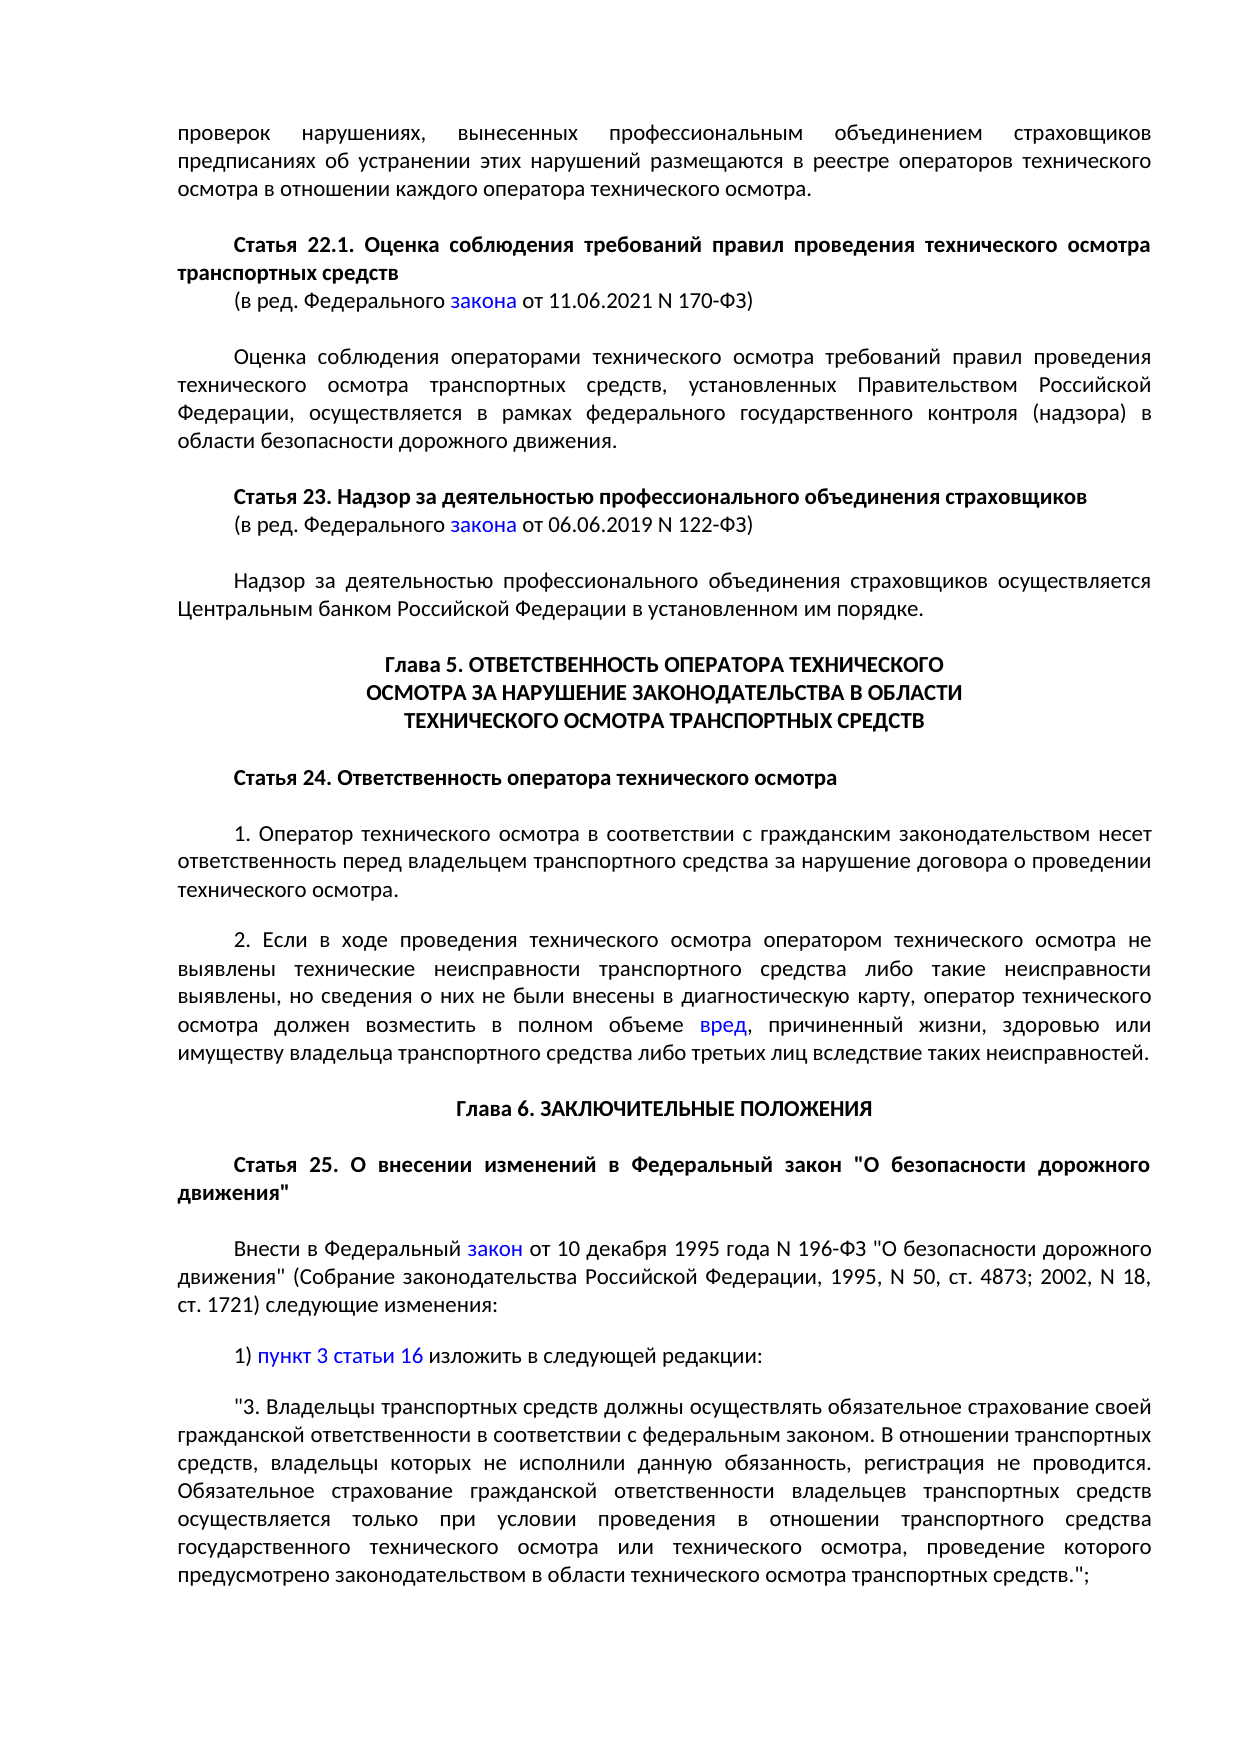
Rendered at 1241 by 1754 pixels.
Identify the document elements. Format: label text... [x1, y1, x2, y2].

title Глава 6. ЗАКЛЮЧИТЕЛЬНЫЕ ПОЛОЖЕНИЯ [177, 1094, 1152, 1122]
text 1. Оператор технического осмотра в соответствии с гражданским законодательством несет ответственность перед владельцем транспортного средства за нарушение договора о проведении технического осмотра. [177, 819, 1152, 903]
text (в ред. Федерального закона от 06.06.2019 N 122-ФЗ) [177, 510, 1152, 538]
title ТЕХНИЧЕСКОГО ОСМОТРА ТРАНСПОРТНЫХ СРЕДСТВ [177, 707, 1152, 734]
title Статья 25. О внесении изменений в Федеральный закон "О безопасности дорожного движения" [177, 1150, 1152, 1206]
text "3. Владельцы транспортных средств должны осуществлять обязательное страхование своей гражданской ответственности в соответствии с федеральным законом. В отношении транспортных средств, владельцы которых не исполнили данную обязанность, регистрация не проводится. Обязательное страхование гражданской ответственности владельцев транспортных средств осуществляется только при условии проведения в отношении транспортного средства государственного технического осмотра или технического осмотра, проведение которого предусмотрено законодательством в области технического осмотра транспортных средств."; [177, 1392, 1152, 1588]
text Надзор за деятельностью профессионального объединения страховщиков осуществляется Центральным банком Российской Федерации в установленном им порядке. [177, 566, 1152, 622]
title Статья 24. Ответственность оператора технического осмотра [177, 763, 1152, 791]
title Статья 23. Надзор за деятельностью профессионального объединения страховщиков [177, 482, 1152, 510]
text (в ред. Федерального закона от 11.06.2021 N 170-ФЗ) [177, 286, 1152, 314]
title ОСМОТРА ЗА НАРУШЕНИЕ ЗАКОНОДАТЕЛЬСТВА В ОБЛАСТИ [177, 678, 1152, 707]
title Статья 22.1. Оценка соблюдения требований правил проведения технического осмотра транспортных средств [177, 230, 1152, 286]
title Глава 5. ОТВЕТСТВЕННОСТЬ ОПЕРАТОРА ТЕХНИЧЕСКОГО [177, 651, 1152, 678]
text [177, 118, 1152, 202]
text 1) пункт 3 статьи 16 изложить в следующей редакции: [177, 1341, 1152, 1369]
text Внести в Федеральный закон от 10 декабря 1995 года N 196-ФЗ "О безопасности дорожного движения" (Собрание законодательства Российской Федерации, 1995, N 50, ст. 4873; 2002, N 18, ст. 1721) следующие изменения: [177, 1234, 1152, 1318]
text Оценка соблюдения операторами технического осмотра требований правил проведения технического осмотра транспортных средств, установленных Правительством Российской Федерации, осуществляется в рамках федерального государственного контроля (надзора) в области безопасности дорожного движения. [177, 342, 1152, 454]
text 2. Если в ходе проведения технического осмотра оператором технического осмотра не выявлены технические неисправности транспортного средства либо такие неисправности выявлены, но сведения о них не были внесены в диагностическую карту, оператор технического осмотра должен возместить в полном объеме вред, причиненный жизни, здоровью или имуществу владельца транспортного средства либо третьих лиц вследствие таких неисправностей. [177, 926, 1152, 1066]
